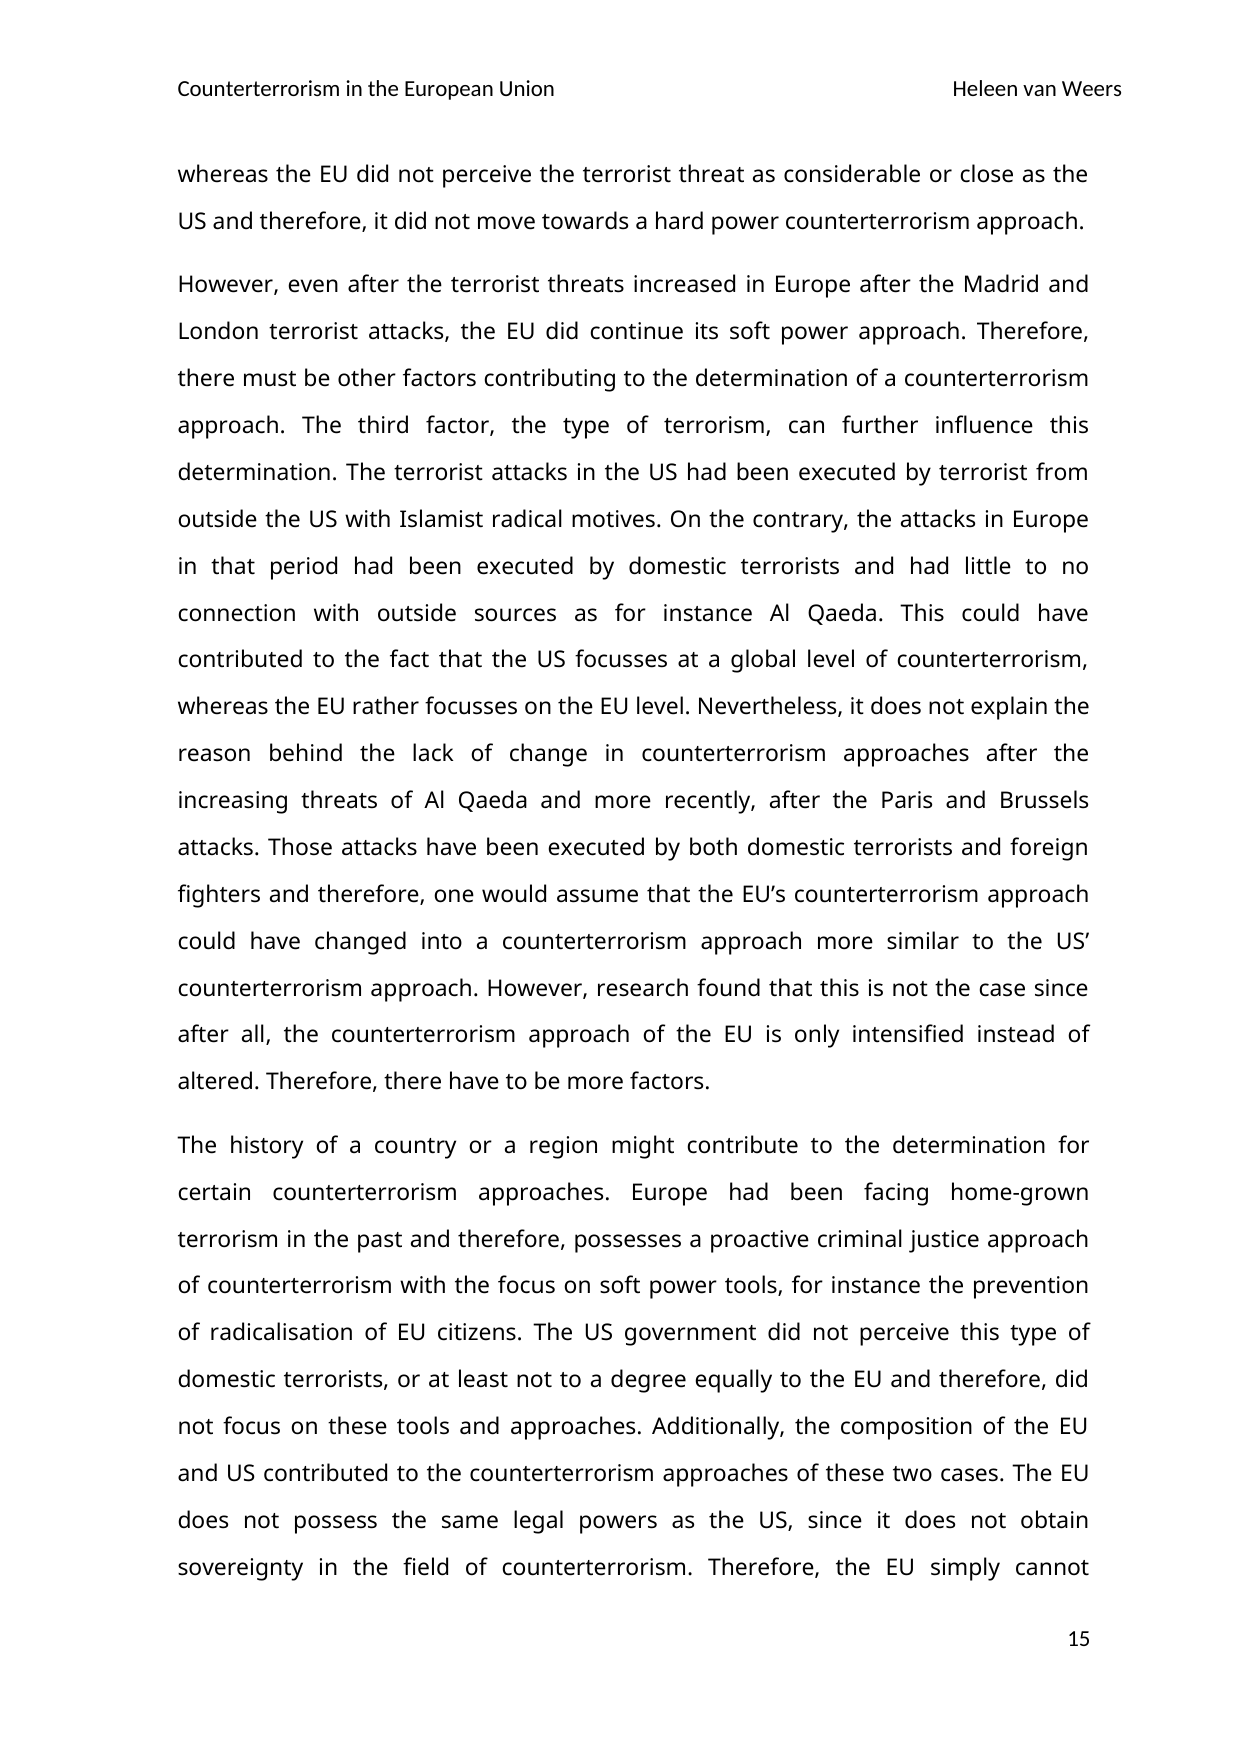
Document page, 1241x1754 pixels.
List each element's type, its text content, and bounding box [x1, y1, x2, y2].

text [177, 158, 1090, 236]
text However, even after the terrorist threats increased in Europe after the Madrid and London terrorist attacks, the EU did continue its soft power approach. Therefore, there must be other factors contributing to the determination of a counterterrorism approach. The third factor, the type of terrorism, can further influence this determination. The terrorist attacks in the US had been executed by terrorist from outside the US with Islamist radical motives. On the contrary, the attacks in Europe in that period had been executed by domestic terrorists and had little to no connection with outside sources as for instance Al Qaeda. This could have contributed to the fact that the US focusses at a global level of counterterrorism, whereas the EU rather focusses on the EU level. Nevertheless, it does not explain the reason behind the lack of change in counterterrorism approaches after the increasing threats of Al Qaeda and more recently, after the Paris and Brussels attacks. Those attacks have been executed by both domestic terrorists and foreign fighters and therefore, one would assume that the EU’s counterterrorism approach could have changed into a counterterrorism approach more similar to the US’ counterterrorism approach. However, research found that this is not the case since after all, the counterterrorism approach of the EU is only intensified instead of altered. Therefore, there have to be more factors. [177, 268, 1090, 1096]
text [177, 1129, 1090, 1582]
